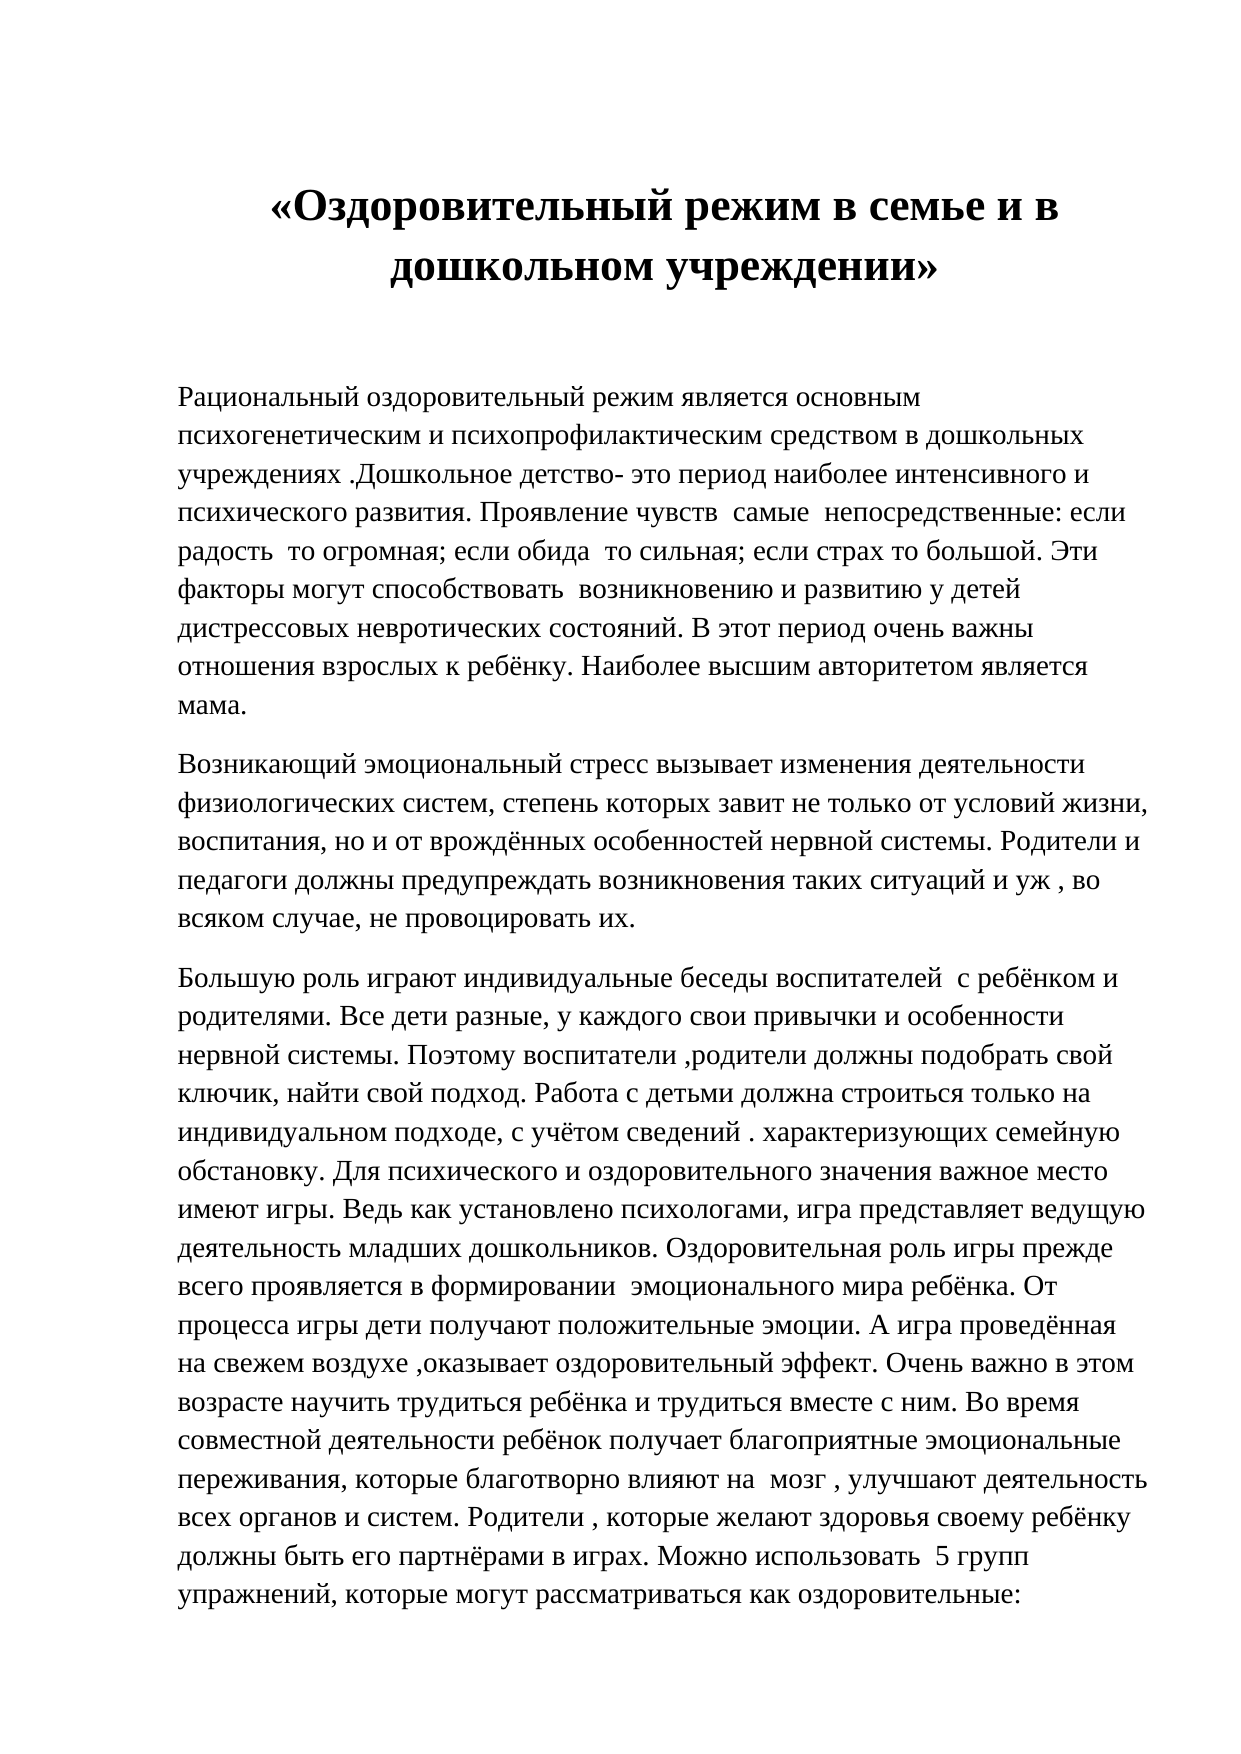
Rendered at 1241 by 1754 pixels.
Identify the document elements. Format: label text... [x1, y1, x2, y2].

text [177, 960, 1152, 1610]
text Рациональный оздоровительный режим является основным психогенетическим и психопрофилактическим средством в дошкольных учреждениях .Дошкольное детство- это период наиболее интенсивного и психического развития. Проявление чувств самые непосредственные: если радость то огромная; если обида то сильная; если страх то большой. Эти факторы могут способствовать возникновению и развитию у детей дистрессовых невротических состояний. В этот период очень важны отношения взрослых к ребёнку. Наиболее высшим авторитетом является мама. [177, 379, 1152, 721]
text Возникающий эмоциональный стресс вызывает изменения деятельности физиологических систем, степень которых завит не только от условий жизни, воспитания, но и от врождённых особенностей нервной системы. Родители и педагоги должны предупреждать возникновения таких ситуаций и уж , во всяком случае, не провоцировать их. [177, 746, 1152, 934]
text «Оздоровительный режим в семье и в дошкольном учреждении» [177, 177, 1152, 291]
